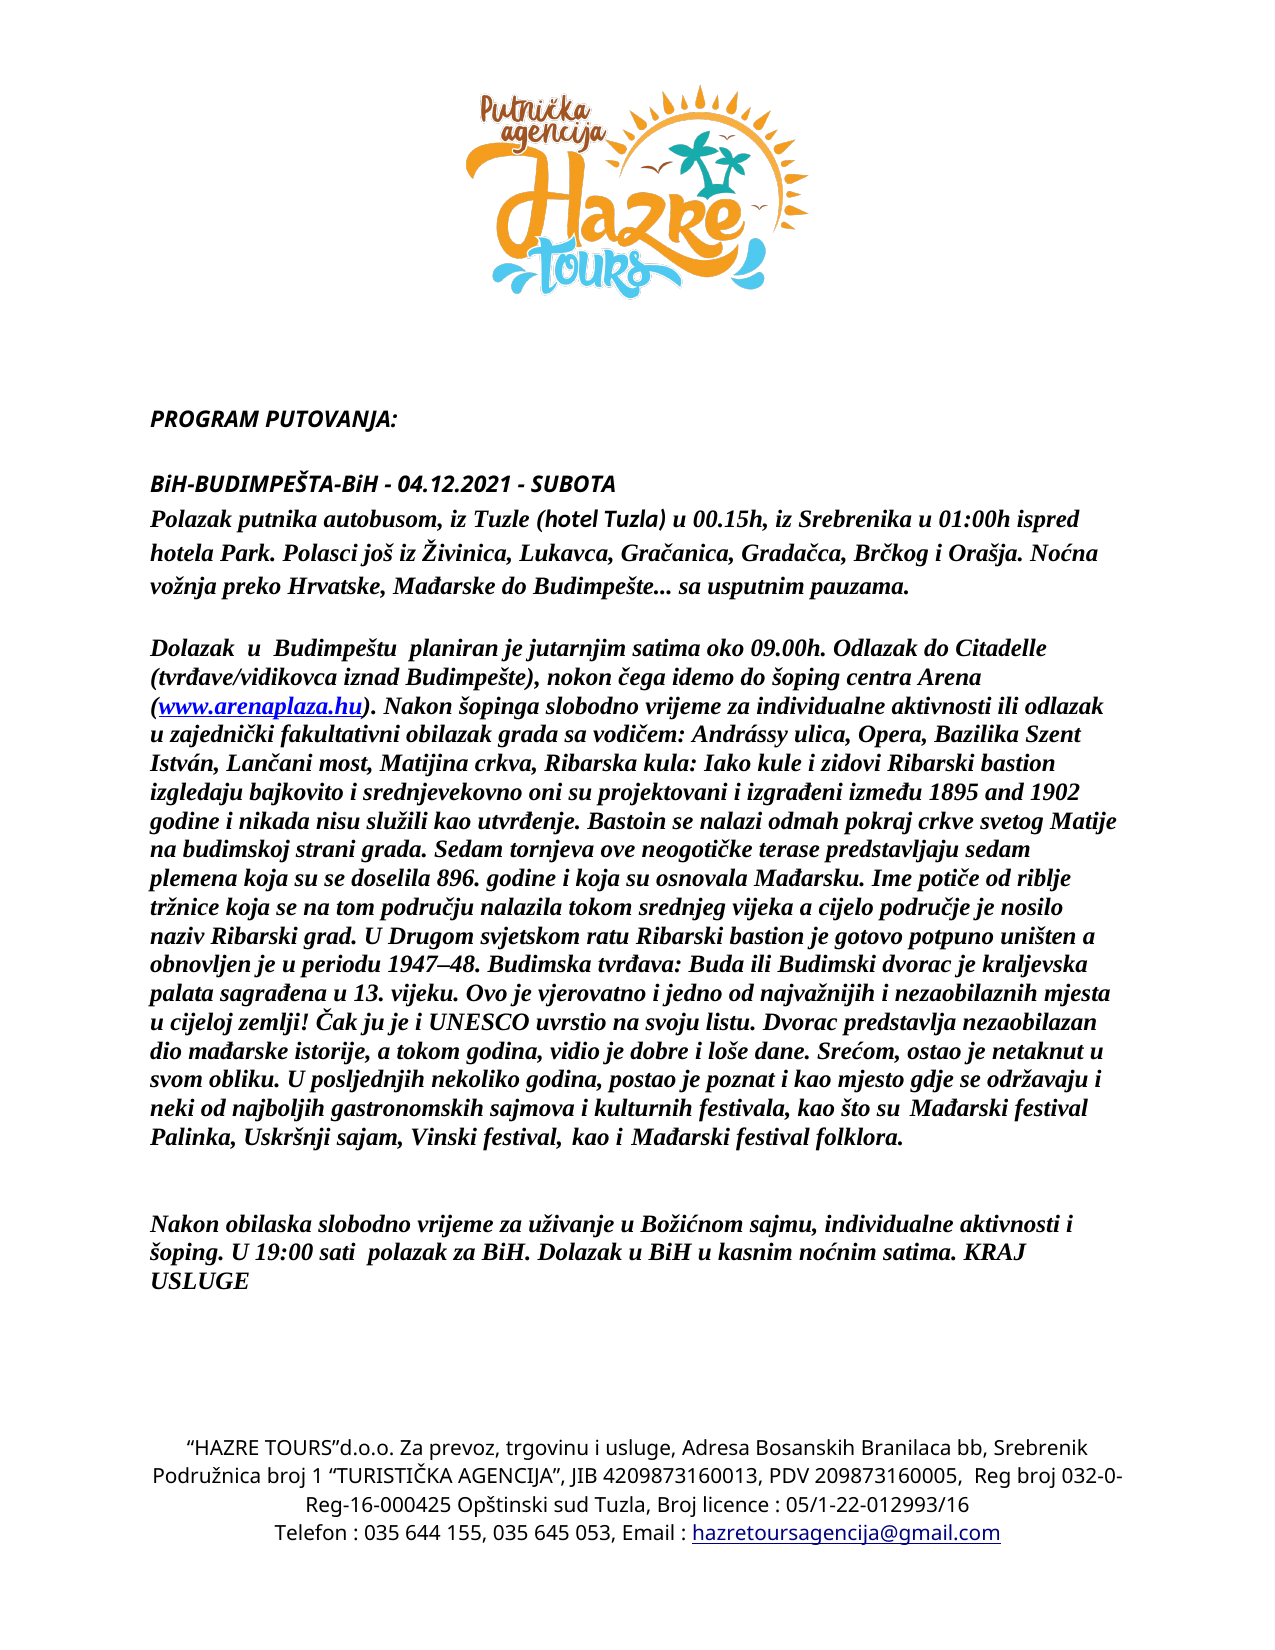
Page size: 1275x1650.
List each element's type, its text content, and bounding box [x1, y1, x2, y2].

text BiH-BUDIMPEŠTA-BiH - 04.12.2021 - SUBOTA Polazak putnika autobusom, iz Tuzle (hotel Tuzla) u 00.15h, iz Srebrenika u 01:00h ispred hotela Park. Polasci još iz Živinica, Lukavca, Gračanica, Gradačca, Brčkog i Orašja. Noćna vožnja preko Hrvatske, Mađarske do Budimpešte... sa usputnim pauzama. [150, 468, 1125, 600]
text Dolazak u Budimpeštu planiran je jutarnjim satima oko 09.00h. Odlazak do Citadelle (tvrđave/vidikovca iznad Budimpešte), nokon čega idemo do šoping centra Arena (www.arenaplaza.hu). Nakon šopinga slobodno vrijeme za individualne aktivnosti ili odlazak u zajednički fakultativni obilazak grada sa vodičem: Andrássy ulica, Opera, Bazilika Szent István, Lančani most, Matijina crkva, Ribarska kula: Iako kule i zidovi Ribarski bastion izgledaju bajkovito i srednjevekovno oni su projektovani i izgrađeni između 1895 and 1902 godine i nikada nisu služili kao utvrđenje. Bastoin se nalazi odmah pokraj crkve svetog Matije na budimskoj strani grada. Sedam tornjeva ove neogotičke terase predstavljaju sedam plemena koja su se doselila 896. godine i koja su osnovala Mađarsku. Ime potiče od riblje tržnice koja se na tom području nalazila tokom srednjeg vijeka a cijelo područje je nosilo naziv Ribarski grad. U Drugom svjetskom ratu Ribarski bastion je gotovo potpuno uništen a obnovljen je u periodu 1947–48. Budimska tvrđava: Buda ili Budimski dvorac je kraljevska palata sagrađena u 13. vijeku. Ovo je vjerovatno i jedno od najvažnijih i nezaobilaznih mjesta u cijeloj zemlji! Čak ju je i UNESCO uvrstio na svoju listu. Dvorac predstavlja nezaobilazan dio mađarske istorije, a tokom godina, vidio je dobre i loše dane. Srećom, ostao je netaknut u svom obliku. U posljednjih nekoliko godina, postao je poznat i kao mjesto gdje se održavaju i neki od najboljih gastronomskih sajmova i kulturnih festivala, kao što su Mađarski festival Palinka, Uskršnji sajam, Vinski festival, kao i Mađarski festival folklora. [150, 633, 1125, 1151]
text Nakon obilaska slobodno vrijeme za uživanje u Božićnom sajmu, individualne aktivnosti i šoping. U 19:00 sati polazak za BiH. Dolazak u BiH u kasnim noćnim satima. KRAJ USLUGE [150, 1209, 1125, 1295]
text PROGRAM PUTOVANJA: [150, 402, 1125, 434]
picture [461, 75, 814, 310]
